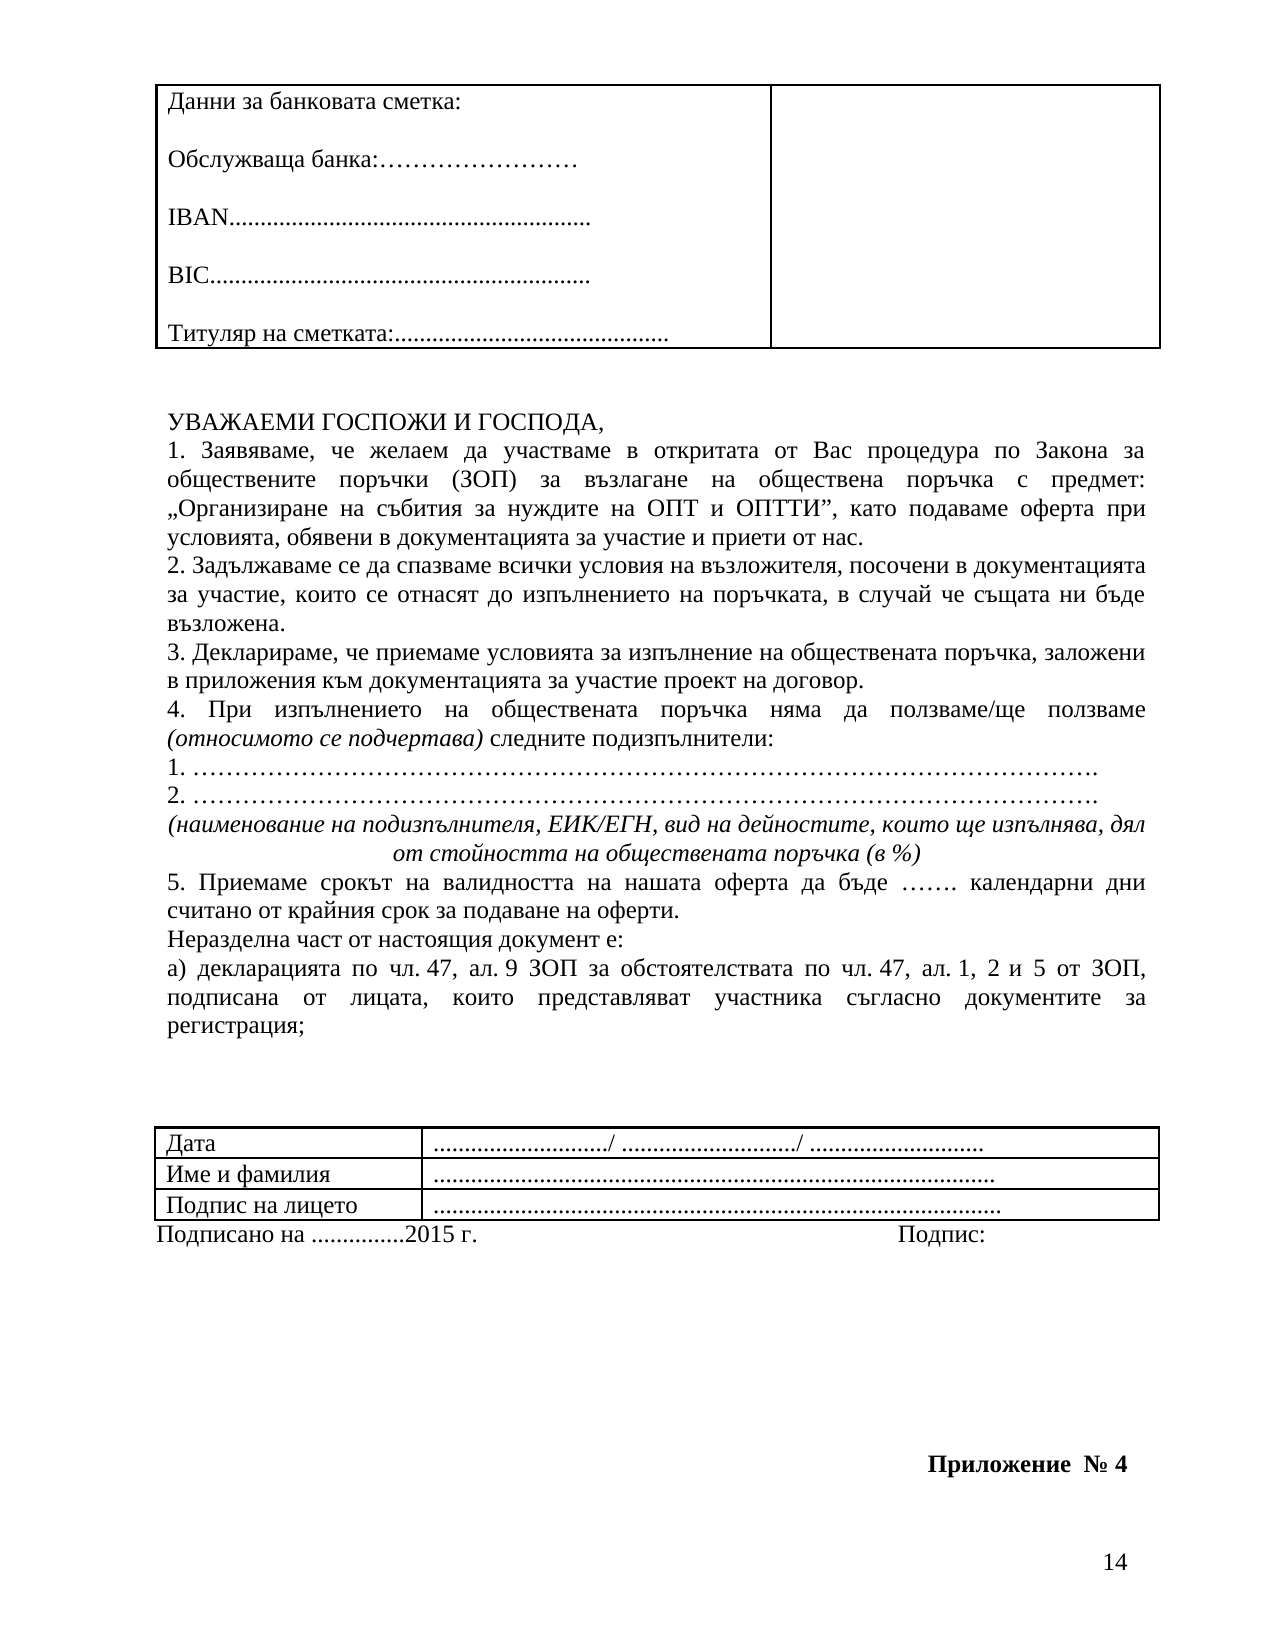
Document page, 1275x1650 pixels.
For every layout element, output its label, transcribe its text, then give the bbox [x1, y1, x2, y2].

table_header ............................/ ............................/ ............................ [423, 1129, 1158, 1157]
table_cell 5. Приемаме срокът на валидността на нашата оферта да бъде ……. календарни дни считано от крайния срок за подаване на оферти. [156, 867, 1158, 924]
table_cell а) декларацията по чл. 47, ал. 9 ЗОП за обстоятелствата по чл. 47, ал. 1, 2 и 5 от ЗОП, подписана от лицата, които представляват участника съгласно документите за регистрация; [156, 953, 1158, 1039]
text Подписано на ...............2015 г. Подпис: [148, 1219, 1127, 1248]
table_header Дата [156, 1129, 421, 1157]
table_cell 2. Задължаваме се да спазваме всички условия на възложителя, посочени в документацията за участие, които се отнасят до изпълнението на поръчката, в случай че същата ни бъде възложена. [156, 551, 1158, 637]
table_cell Данни за банковата сметка: Обслужваща банка:…………………… IBAN.......................................................... BIC............................................................. Титуляр на сметката:............................................ [158, 86, 770, 347]
table_cell Име и фамилия [156, 1159, 421, 1188]
table_cell 4. При изпълнението на обществената поръчка няма да ползваме/ще ползваме (относимото се подчертава) следните подизпълнители: [156, 694, 1158, 752]
table_cell (наименование на подизпълнителя, ЕИК/ЕГН, вид на дейностите, които ще изпълнява, дял от стойността на обществената поръчка (в %) [156, 809, 1158, 867]
table_cell Подпис на лицето [156, 1190, 421, 1219]
table_cell УВАЖАЕМИ ГОСПОЖИ И ГОСПОДА, [156, 349, 1158, 436]
table_cell .......................................................................................... [423, 1159, 1158, 1188]
text Приложение № 4 [811, 1449, 1127, 1478]
table_cell 1. ………………………………………………………………………………………………. [156, 752, 1158, 781]
table_cell ........................................................................................... [423, 1190, 1158, 1219]
table_cell 2. ………………………………………………………………………………………………. [156, 781, 1158, 809]
table_cell 3. Декларираме, че приемаме условията за изпълнение на обществената поръчка, заложени в приложения към документацията за участие проект на договор. [156, 637, 1158, 694]
table_cell [772, 86, 1159, 347]
table_cell Неразделна част от настоящия документ е: [156, 924, 1158, 953]
table_cell 1. Заявяваме, че желаем да участваме в откритата от Вас процедура по Закона за обществените поръчки (ЗОП) за възлагане на обществена поръчка с предмет: „Организиране на събития за нуждите на ОПТ и ОПТТИ”, като подаваме оферта при условията, обявени в документацията за участие и приети от нас. [156, 436, 1158, 551]
